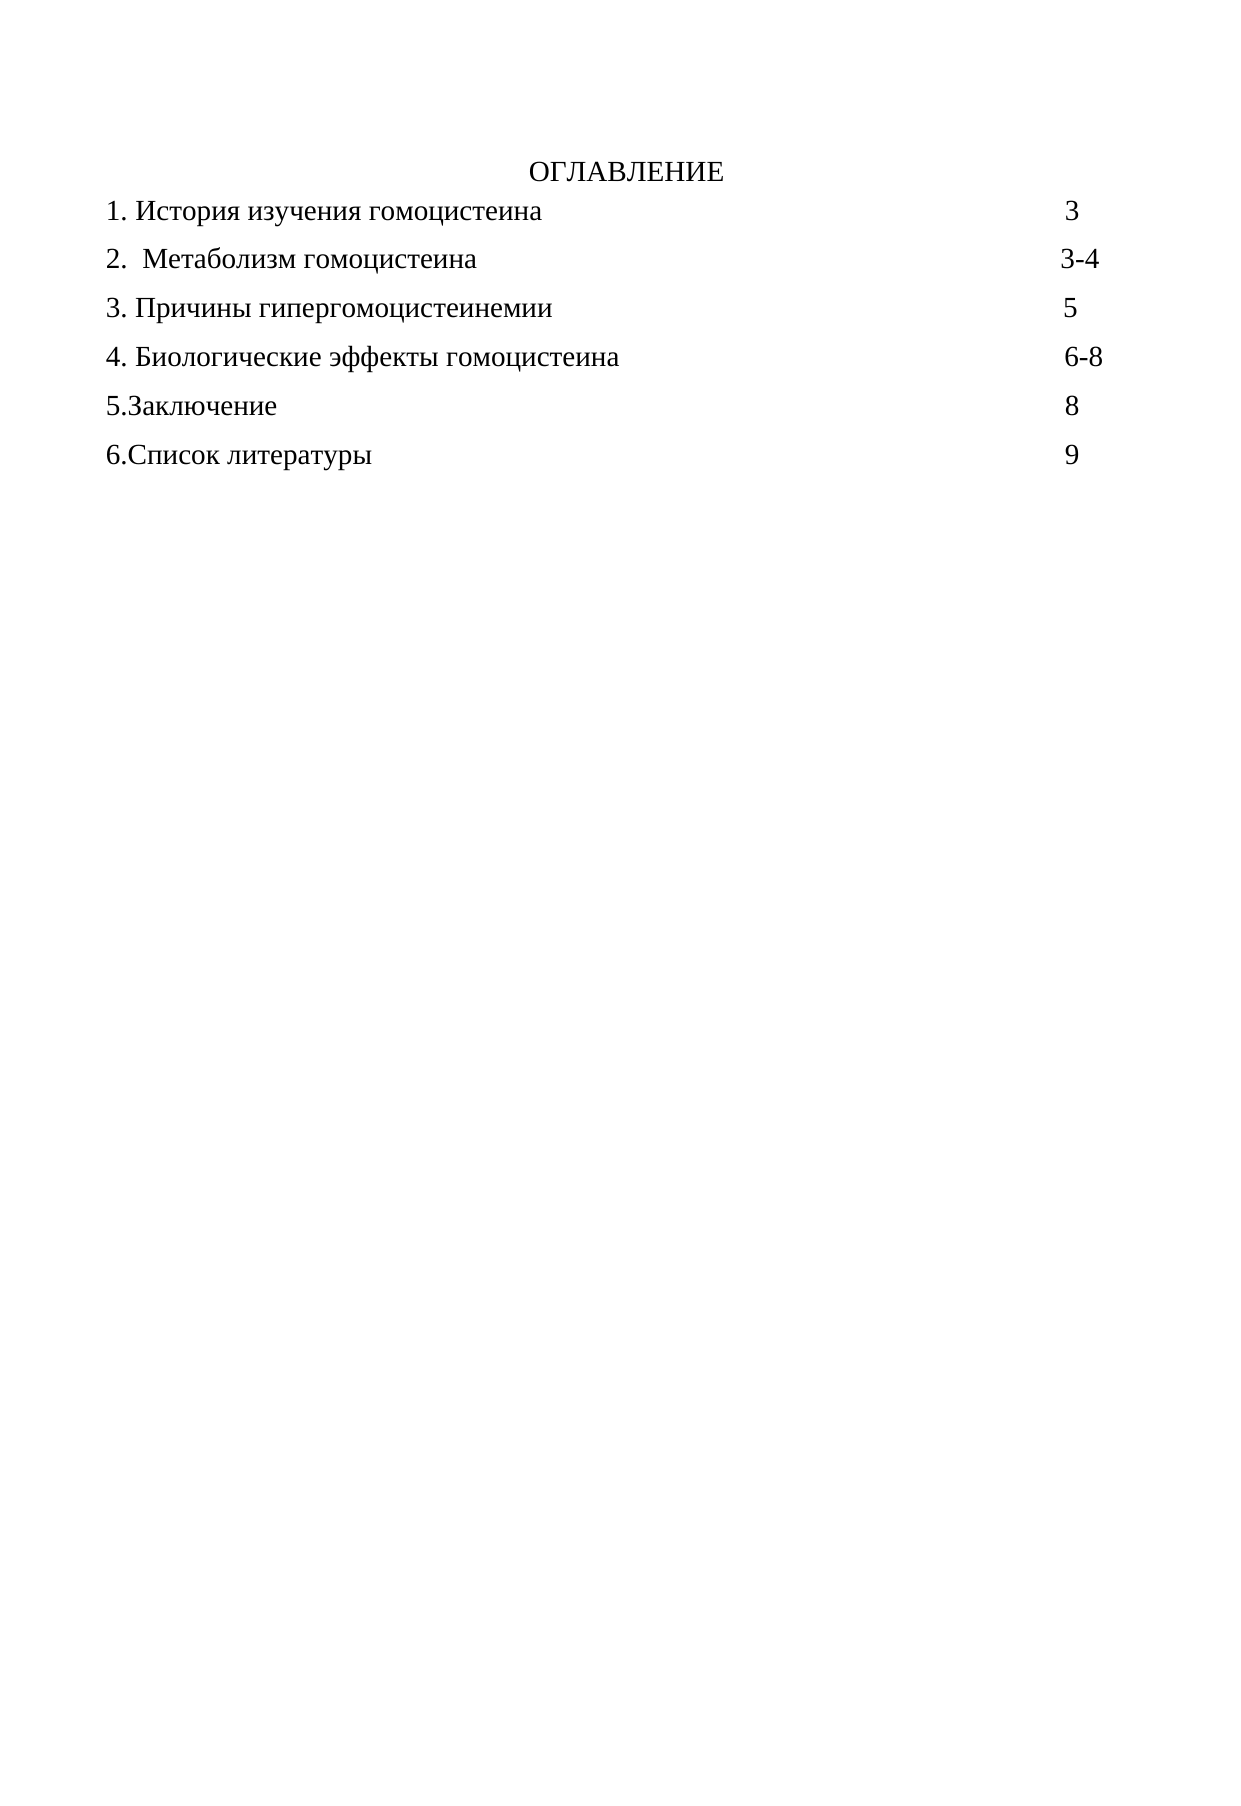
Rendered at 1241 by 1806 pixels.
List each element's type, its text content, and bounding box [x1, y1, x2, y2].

text ОГЛАВЛЕНИЕ [106, 154, 1147, 188]
